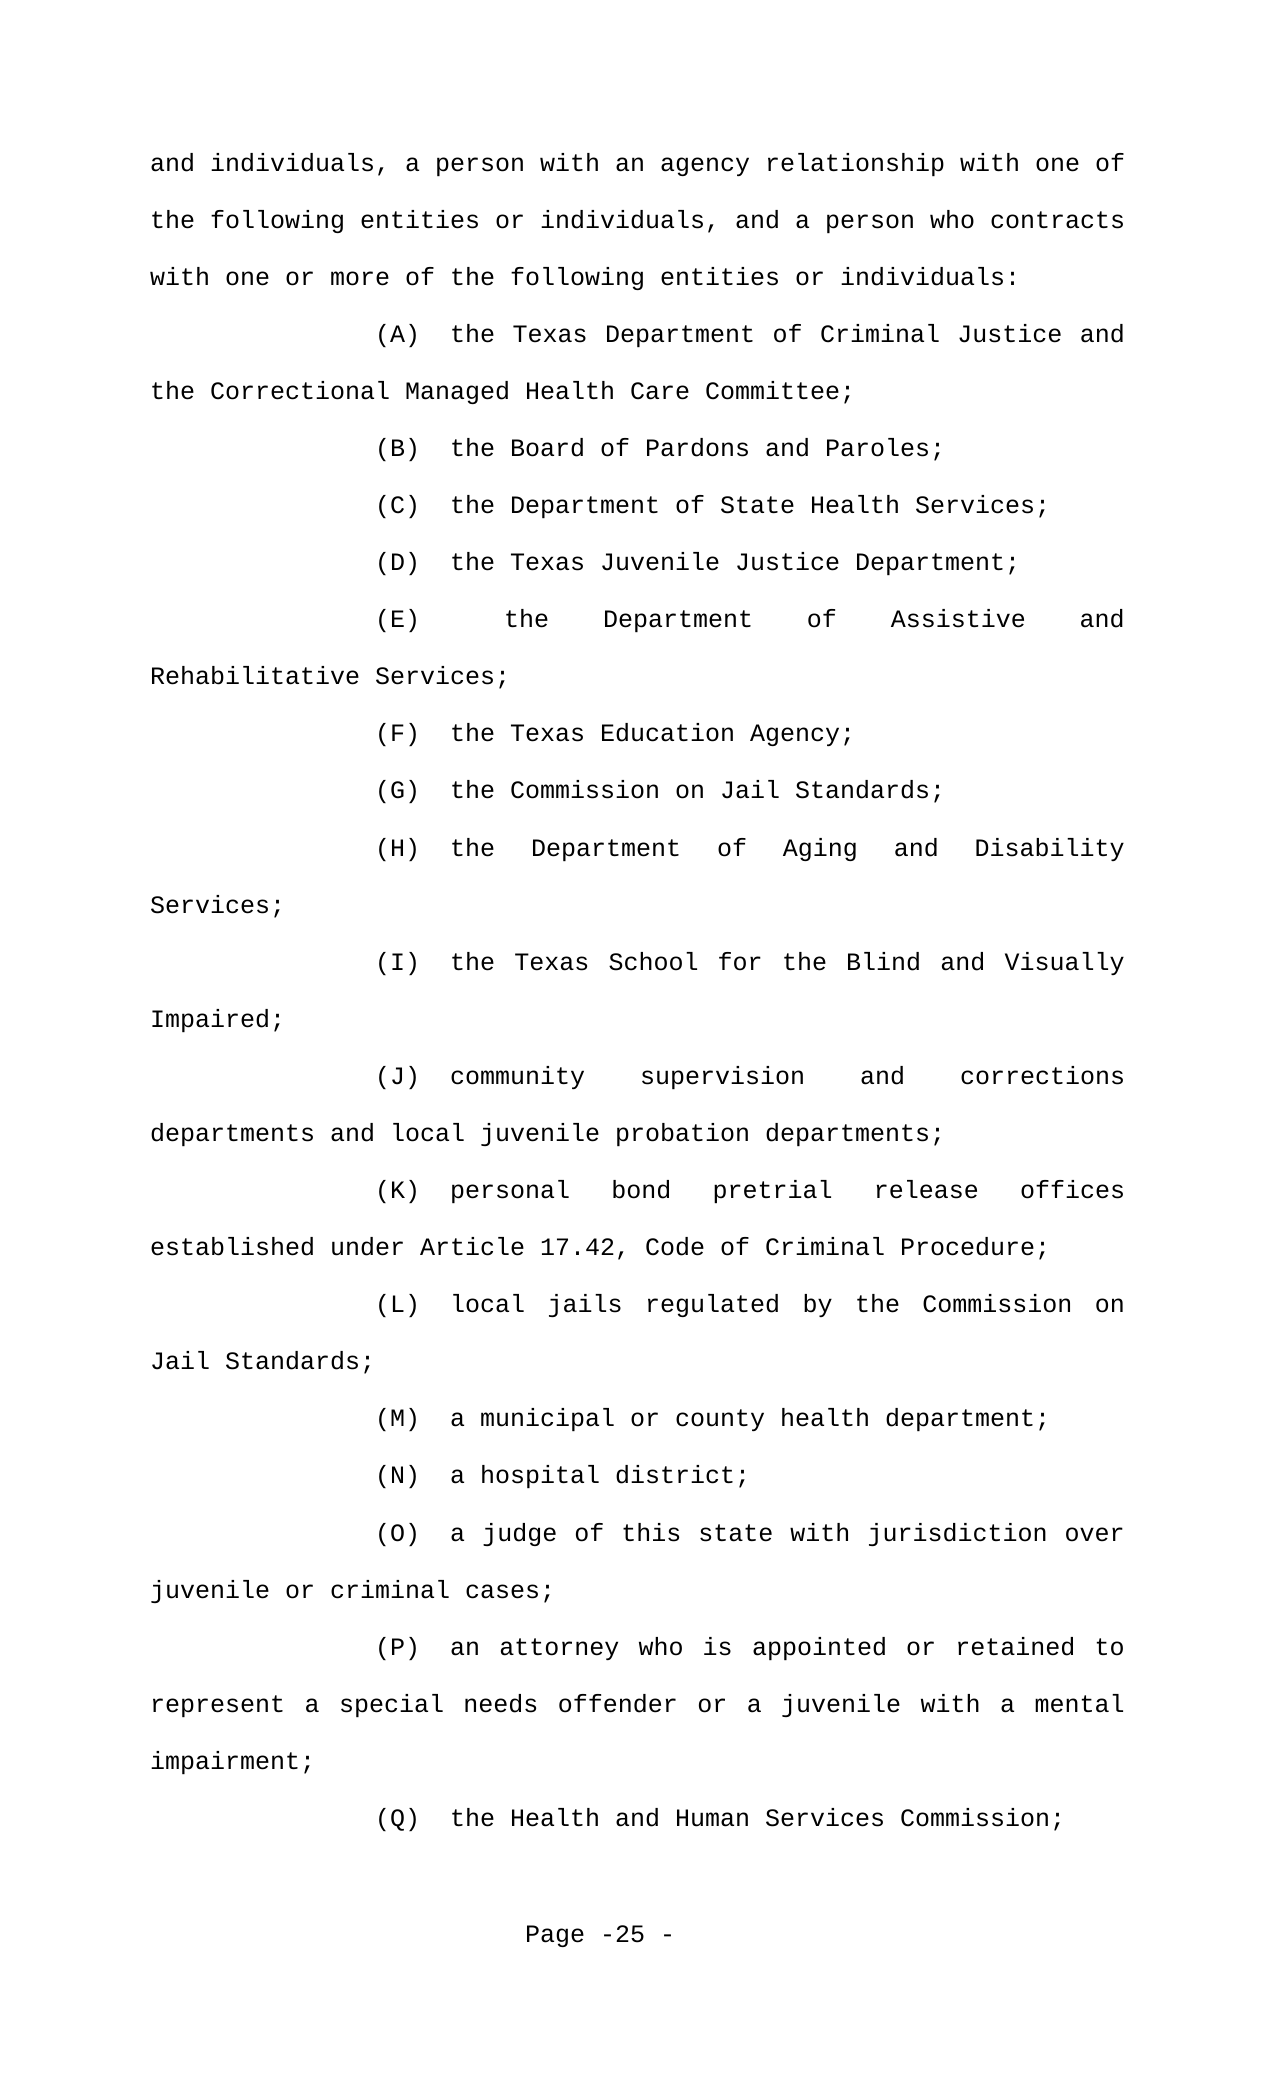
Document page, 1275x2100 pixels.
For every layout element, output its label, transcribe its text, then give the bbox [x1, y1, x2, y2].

text (A) the Texas Department of Criminal Justice and the Correctional Managed Health Care Committee; [150, 321, 1125, 407]
text (P) an attorney who is appointed or retained to represent a special needs offender or a juvenile with a mental impairment; [150, 1634, 1125, 1777]
text (D) the Texas Juvenile Justice Department; [150, 549, 1125, 578]
text (O) a judge of this state with jurisdiction over juvenile or criminal cases; [150, 1520, 1125, 1606]
text (B) the Board of Pardons and Paroles; [150, 435, 1125, 464]
text (L) local jails regulated by the Commission on Jail Standards; [150, 1292, 1125, 1377]
text (K) personal bond pretrial release offices established under Article 17.42, Code of Criminal Procedure; [150, 1177, 1125, 1263]
text (J) community supervision and corrections departments and local juvenile probation departments; [150, 1063, 1125, 1149]
text (H) the Department of Aging and Disability Services; [150, 835, 1125, 921]
text (Q) the Health and Human Services Commission; [150, 1805, 1125, 1834]
text (M) a municipal or county health department; [150, 1406, 1125, 1434]
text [150, 150, 1125, 293]
text (C) the Department of State Health Services; [150, 492, 1125, 521]
text (I) the Texas School for the Blind and Visually Impaired; [150, 949, 1125, 1035]
text (E) the Department of Assistive and Rehabilitative Services; [150, 607, 1125, 692]
text (N) a hospital district; [150, 1463, 1125, 1491]
text (G) the Commission on Jail Standards; [150, 778, 1125, 806]
text (F) the Texas Education Agency; [150, 721, 1125, 749]
